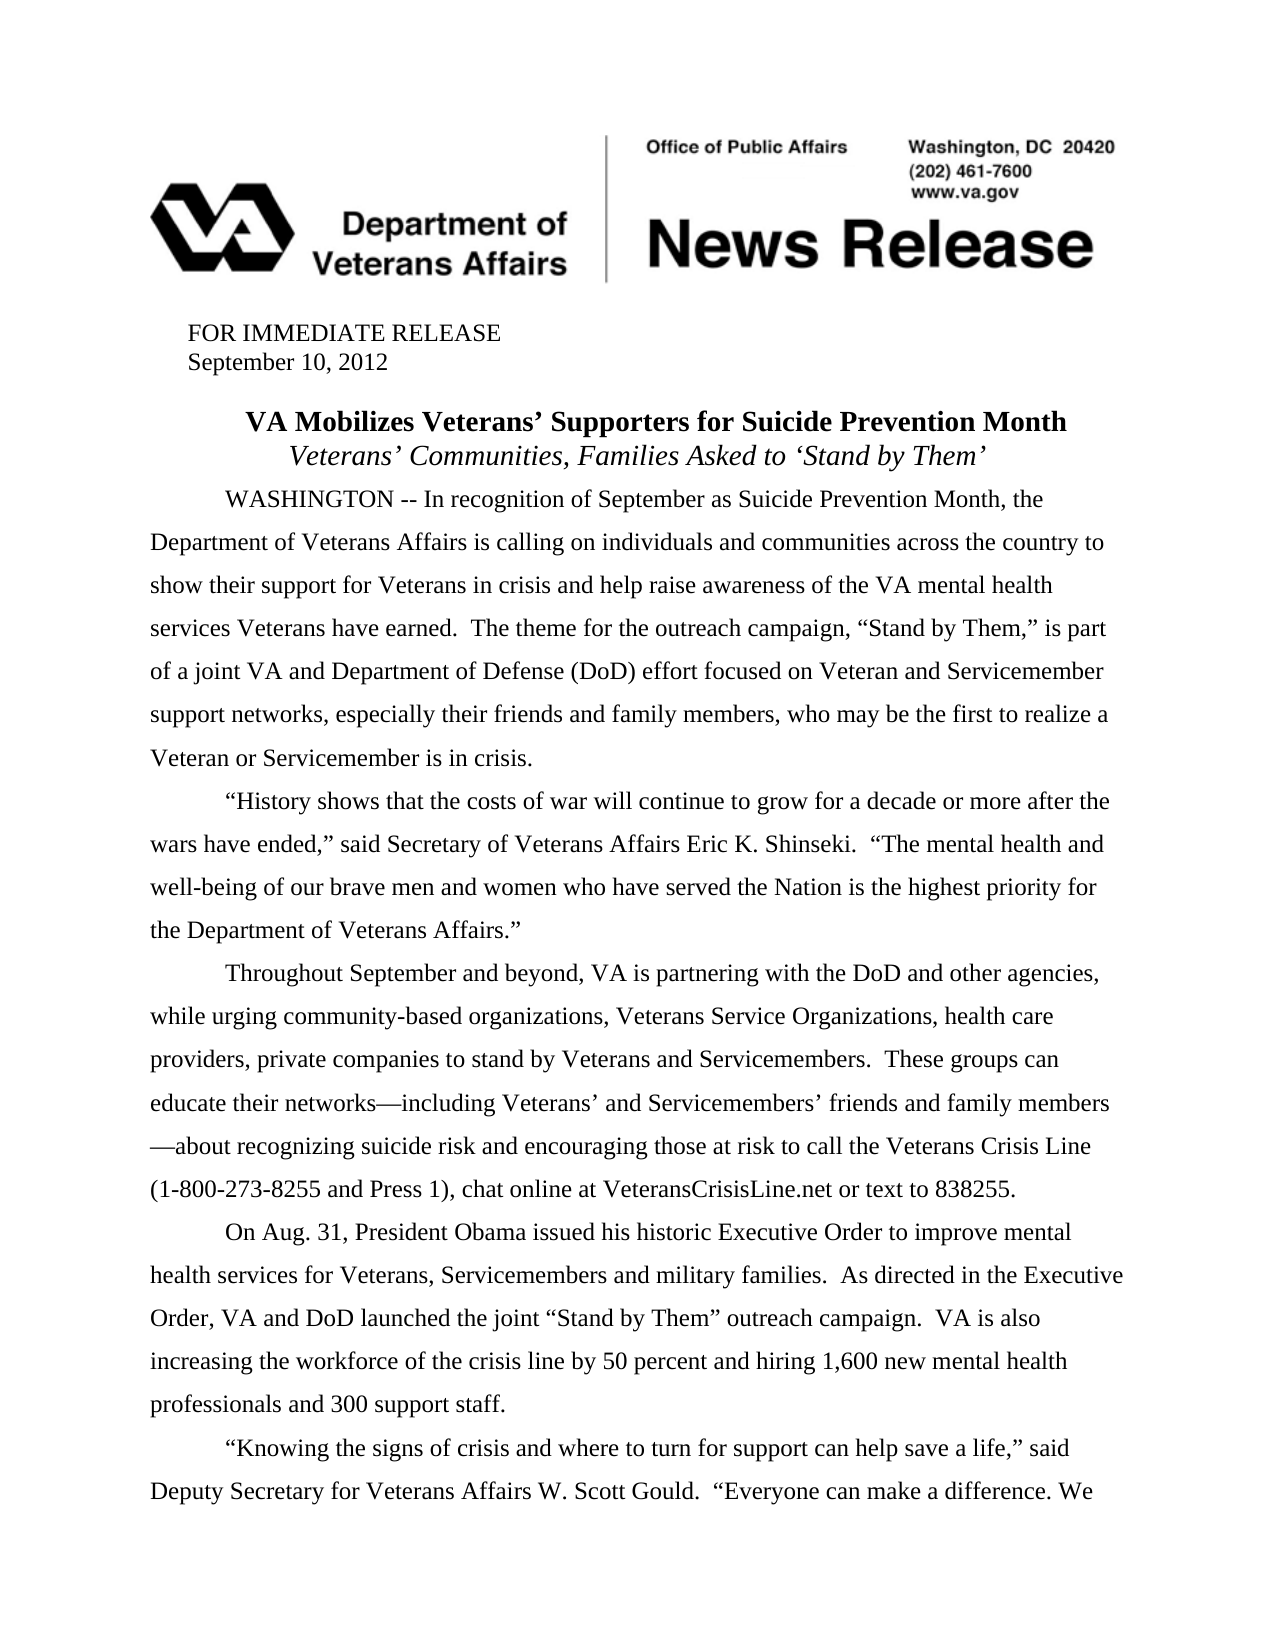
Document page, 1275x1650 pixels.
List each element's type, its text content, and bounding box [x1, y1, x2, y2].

text VA Mobilizes Veterans’ Supporters for Suicide Prevention Month [187, 404, 1125, 438]
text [150, 1433, 1125, 1504]
text “History shows that the costs of war will continue to grow for a decade or more after the wars have ended,” said Secretary of Veterans Affairs Eric K. Shinseki. “The mental health and well-being of our brave men and women who have served the Nation is the highest priority for the Department of Veterans Affairs.” [150, 786, 1125, 944]
picture [150, 135, 1125, 284]
text On Aug. 31, President Obama issued his historic Executive Order to improve mental health services for Veterans, Servicemembers and military families. As directed in the Executive Order, VA and DoD launched the joint “Stand by Them” outreach campaign. VA is also increasing the workforce of the crisis line by 50 percent and hiring 1,600 new mental health professionals and 300 support staff. [150, 1217, 1125, 1418]
subtitle FOR IMMEDIATE RELEASE [187, 318, 1125, 347]
text WASHINGTON -- In recognition of September as Suicide Prevention Month, the Department of Veterans Affairs is calling on individuals and communities across the country to show their support for Veterans in crisis and help raise awareness of the VA mental health services Veterans have earned. The theme for the outreach campaign, “Stand by Them,” is part of a joint VA and Department of Defense (DoD) effort focused on Veteran and Servicemember support networks, especially their friends and family members, who may be the first to realize a Veteran or Servicemember is in crisis. [150, 484, 1125, 771]
text September 10, 2012 [187, 347, 1125, 376]
text Veterans’ Communities, Families Asked to ‘Stand by Them’ [150, 438, 1125, 471]
text Throughout September and beyond, VA is partnering with the DoD and other agencies, while urging community-based organizations, Veterans Service Organizations, health care providers, private companies to stand by Veterans and Servicemembers. These groups can educate their networks—including Veterans’ and Servicemembers’ friends and family members—about recognizing suicide risk and encouraging those at risk to call the Veterans Crisis Line (1-800-273-8255 and Press 1), chat online at VeteransCrisisLine.net or text to 838255. [150, 958, 1125, 1203]
